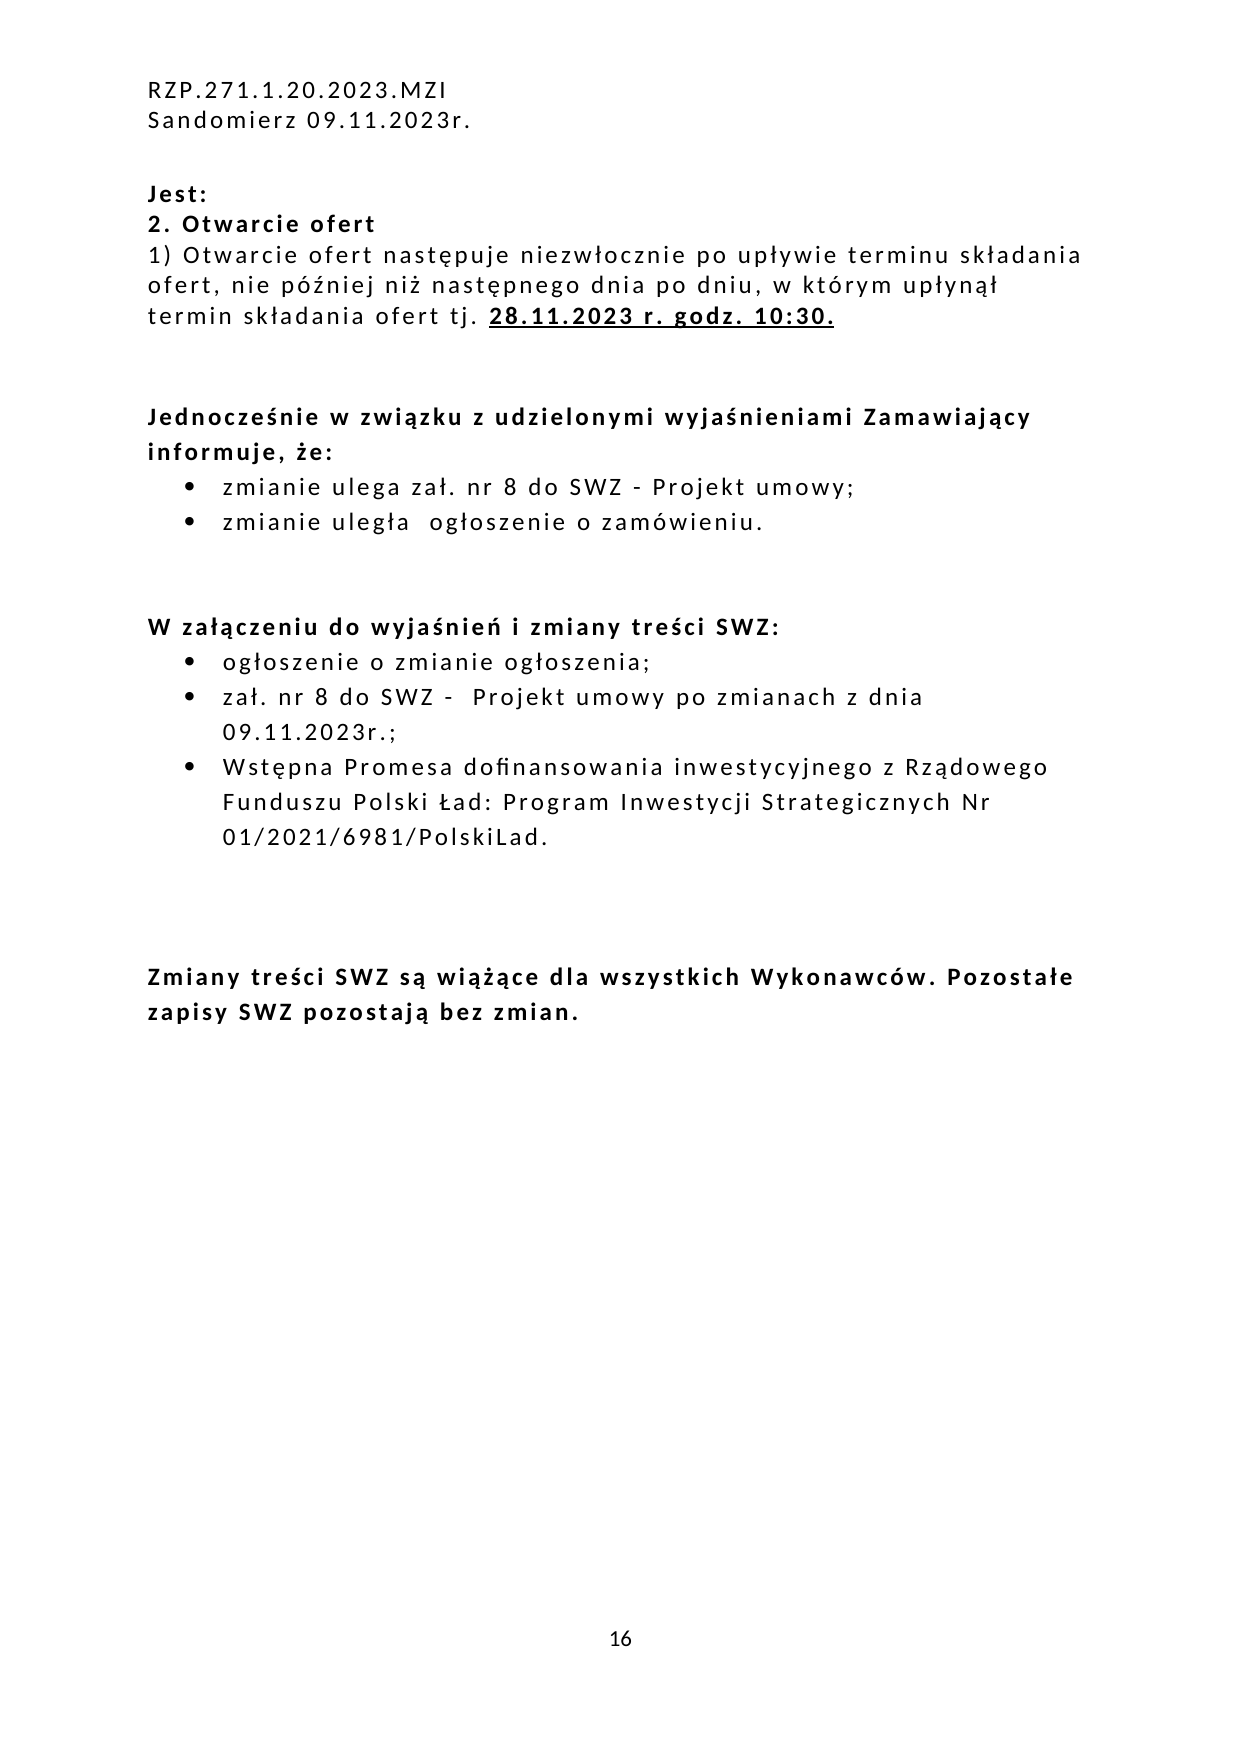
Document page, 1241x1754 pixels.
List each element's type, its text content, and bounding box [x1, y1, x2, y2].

list ogłoszenie o zmianie ogłoszenia; [185, 646, 1093, 676]
list zmianie ulega zał. nr 8 do SWZ - Projekt umowy; [185, 471, 1093, 501]
text Jest: [148, 178, 1093, 209]
text W załączeniu do wyjaśnień i zmiany treści SWZ: [148, 611, 1093, 641]
list zał. nr 8 do SWZ - Projekt umowy po zmianach z dnia 09.11.2023r.; [185, 681, 1093, 746]
text 1) Otwarcie ofert następuje niezwłocznie po upływie terminu składania ofert, nie później niż następnego dnia po dniu, w którym upłynął termin składania ofert tj. 28.11.2023 r. godz. 10:30. [148, 239, 1093, 331]
text Jednocześnie w związku z udzielonymi wyjaśnieniami Zamawiający informuje, że: [148, 401, 1093, 466]
list zmianie uległa ogłoszenie o zamówieniu. [185, 506, 1093, 536]
list Wstępna Promesa dofinansowania inwestycyjnego z Rządowego Funduszu Polski Ład: Program Inwestycji Strategicznych Nr 01/2021/6981/PolskiLad. [185, 751, 1093, 851]
text Zmiany treści SWZ są wiążące dla wszystkich Wykonawców. Pozostałe zapisy SWZ pozostają bez zmian. [148, 961, 1093, 1026]
text 2. Otwarcie ofert [148, 209, 1093, 239]
